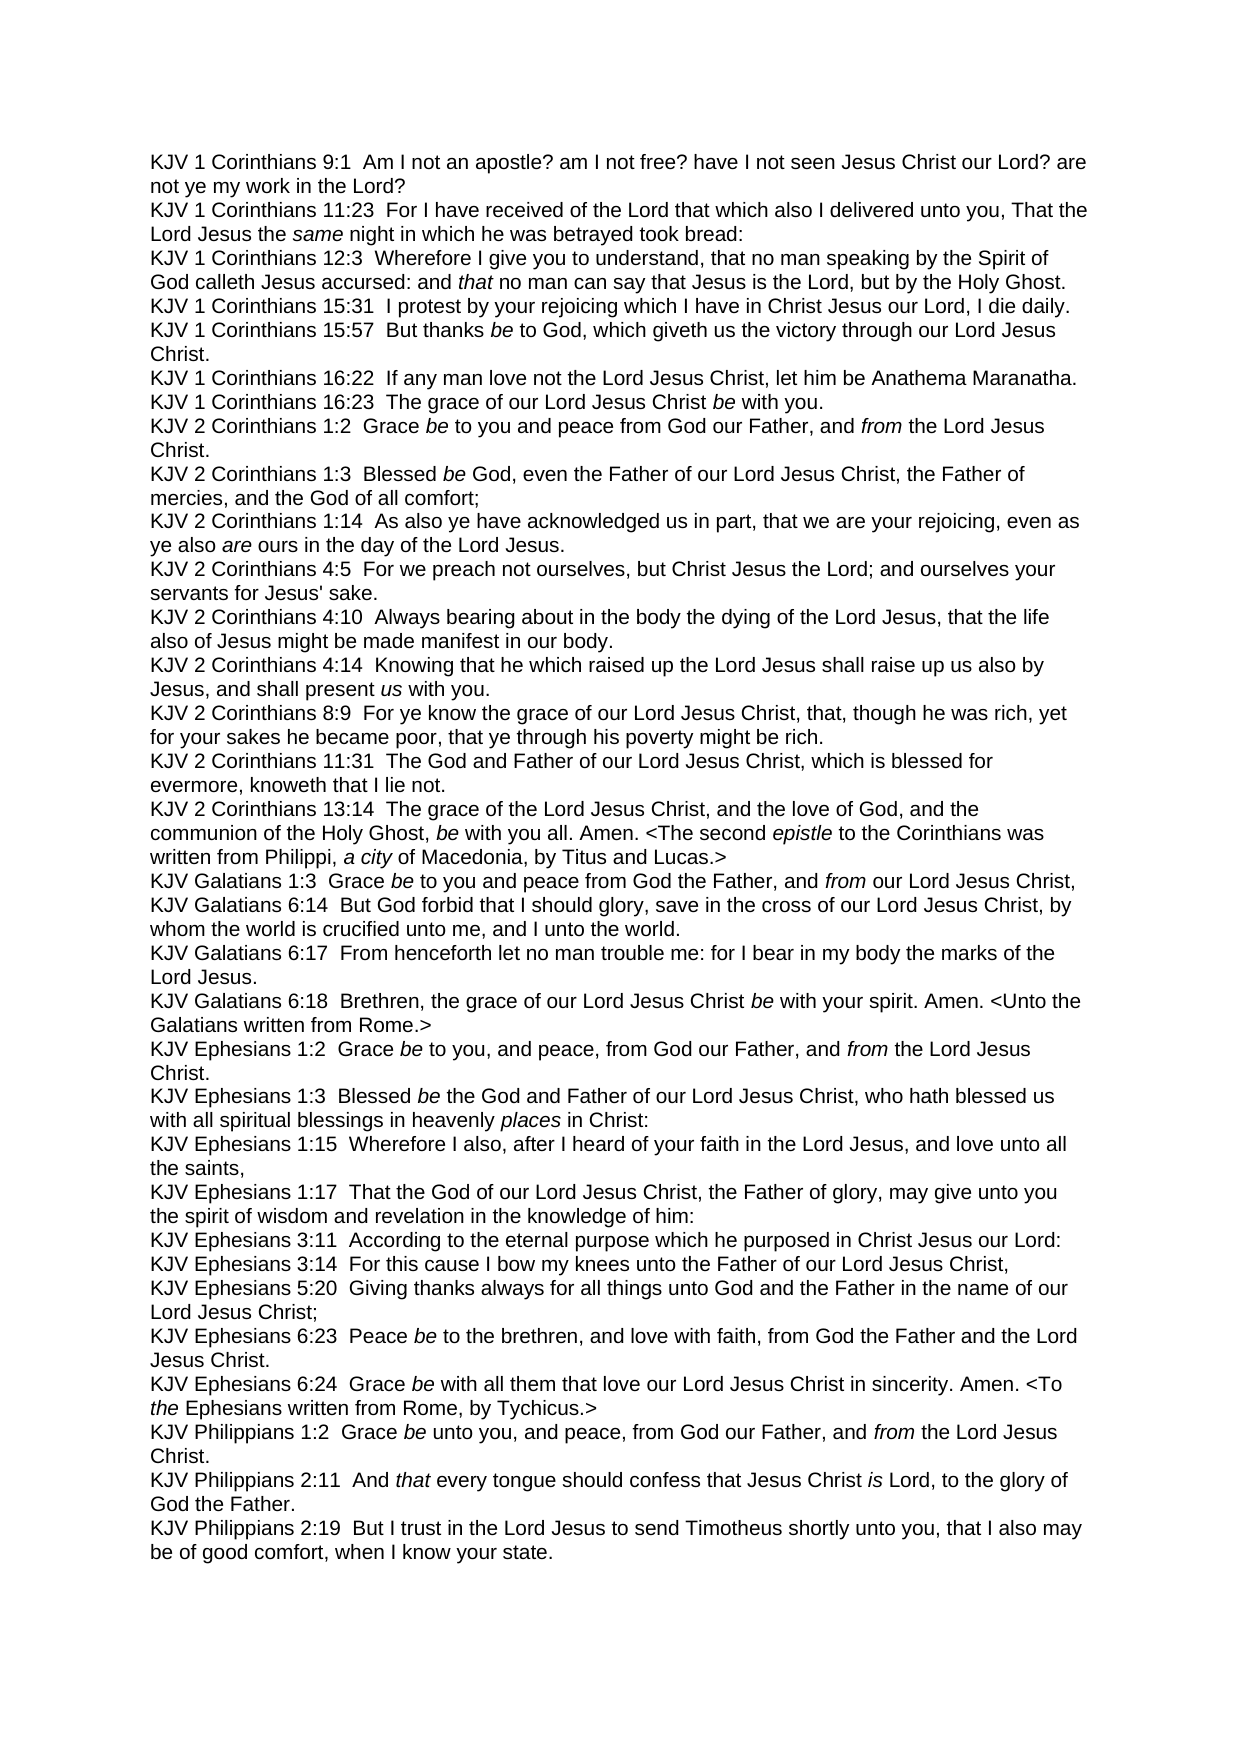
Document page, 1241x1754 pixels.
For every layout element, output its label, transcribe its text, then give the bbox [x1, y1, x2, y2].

text KJV Ephesians 5:20 Giving thanks always for all things unto God and the Father in the name of our Lord Jesus Christ; [150, 1276, 1090, 1324]
text KJV 2 Corinthians 4:10 Always bearing about in the body the dying of the Lord Jesus, that the life also of Jesus might be made manifest in our body. [150, 605, 1090, 653]
text KJV Philippians 2:11 And that every tongue should confess that Jesus Christ is Lord, to the glory of God the Father. [150, 1468, 1090, 1516]
text KJV Philippians 1:2 Grace be unto you, and peace, from God our Father, and from the Lord Jesus Christ. [150, 1420, 1090, 1468]
text KJV Ephesians 1:15 Wherefore I also, after I heard of your faith in the Lord Jesus, and love unto all the saints, [150, 1132, 1090, 1180]
text KJV Ephesians 6:24 Grace be with all them that love our Lord Jesus Christ in sincerity. Amen. <To the Ephesians written from Rome, by Tychicus.> [150, 1372, 1090, 1420]
text KJV Philippians 2:19 But I trust in the Lord Jesus to send Timotheus shortly unto you, that I also may be of good comfort, when I know your state. [150, 1516, 1090, 1563]
text KJV Galatians 1:3 Grace be to you and peace from God the Father, and from our Lord Jesus Christ, [150, 869, 1090, 893]
text KJV 1 Corinthians 15:57 But thanks be to God, which giveth us the victory through our Lord Jesus Christ. [150, 318, 1090, 366]
text KJV 1 Corinthians 16:23 The grace of our Lord Jesus Christ be with you. [150, 389, 1090, 413]
text KJV 1 Corinthians 9:1 Am I not an apostle? am I not free? have I not seen Jesus Christ our Lord? are not ye my work in the Lord? [150, 150, 1090, 198]
text KJV 2 Corinthians 8:9 For ye know the grace of our Lord Jesus Christ, that, though he was rich, yet for your sakes he became poor, that ye through his poverty might be rich. [150, 701, 1090, 749]
text KJV Galatians 6:18 Brethren, the grace of our Lord Jesus Christ be with your spirit. Amen. <Unto the Galatians written from Rome.> [150, 988, 1090, 1036]
text KJV Galatians 6:17 From henceforth let no man trouble me: for I bear in my body the marks of the Lord Jesus. [150, 941, 1090, 988]
text KJV 1 Corinthians 15:31 I protest by your rejoicing which I have in Christ Jesus our Lord, I die daily. [150, 294, 1090, 318]
text KJV Ephesians 6:23 Peace be to the brethren, and love with faith, from God the Father and the Lord Jesus Christ. [150, 1324, 1090, 1372]
text KJV 2 Corinthians 1:14 As also ye have acknowledged us in part, that we are your rejoicing, even as ye also are ours in the day of the Lord Jesus. [150, 509, 1090, 557]
text KJV 2 Corinthians 13:14 The grace of the Lord Jesus Christ, and the love of God, and the communion of the Holy Ghost, be with you all. Amen. <The second epistle to the Corinthians was written from Philippi, a city of Macedonia, by Titus and Lucas.> [150, 797, 1090, 869]
text KJV Ephesians 3:11 According to the eternal purpose which he purposed in Christ Jesus our Lord: [150, 1228, 1090, 1252]
text KJV 2 Corinthians 4:5 For we preach not ourselves, but Christ Jesus the Lord; and ourselves your servants for Jesus' sake. [150, 557, 1090, 605]
text KJV Ephesians 1:3 Blessed be the God and Father of our Lord Jesus Christ, who hath blessed us with all spiritual blessings in heavenly places in Christ: [150, 1084, 1090, 1132]
text KJV Ephesians 1:2 Grace be to you, and peace, from God our Father, and from the Lord Jesus Christ. [150, 1036, 1090, 1084]
text KJV Ephesians 3:14 For this cause I bow my knees unto the Father of our Lord Jesus Christ, [150, 1252, 1090, 1276]
text KJV Ephesians 1:17 That the God of our Lord Jesus Christ, the Father of glory, may give unto you the spirit of wisdom and revelation in the knowledge of him: [150, 1180, 1090, 1228]
text KJV 2 Corinthians 11:31 The God and Father of our Lord Jesus Christ, which is blessed for evermore, knoweth that I lie not. [150, 749, 1090, 797]
text KJV 2 Corinthians 1:2 Grace be to you and peace from God our Father, and from the Lord Jesus Christ. [150, 413, 1090, 461]
text KJV 1 Corinthians 11:23 For I have received of the Lord that which also I delivered unto you, That the Lord Jesus the same night in which he was betrayed took bread: [150, 198, 1090, 246]
text KJV Galatians 6:14 But God forbid that I should glory, save in the cross of our Lord Jesus Christ, by whom the world is crucified unto me, and I unto the world. [150, 893, 1090, 941]
text KJV 2 Corinthians 4:14 Knowing that he which raised up the Lord Jesus shall raise up us also by Jesus, and shall present us with you. [150, 653, 1090, 701]
text KJV 1 Corinthians 12:3 Wherefore I give you to understand, that no man speaking by the Spirit of God calleth Jesus accursed: and that no man can say that Jesus is the Lord, but by the Holy Ghost. [150, 246, 1090, 294]
text KJV 2 Corinthians 1:3 Blessed be God, even the Father of our Lord Jesus Christ, the Father of mercies, and the God of all comfort; [150, 461, 1090, 509]
text KJV 1 Corinthians 16:22 If any man love not the Lord Jesus Christ, let him be Anathema Maranatha. [150, 366, 1090, 389]
